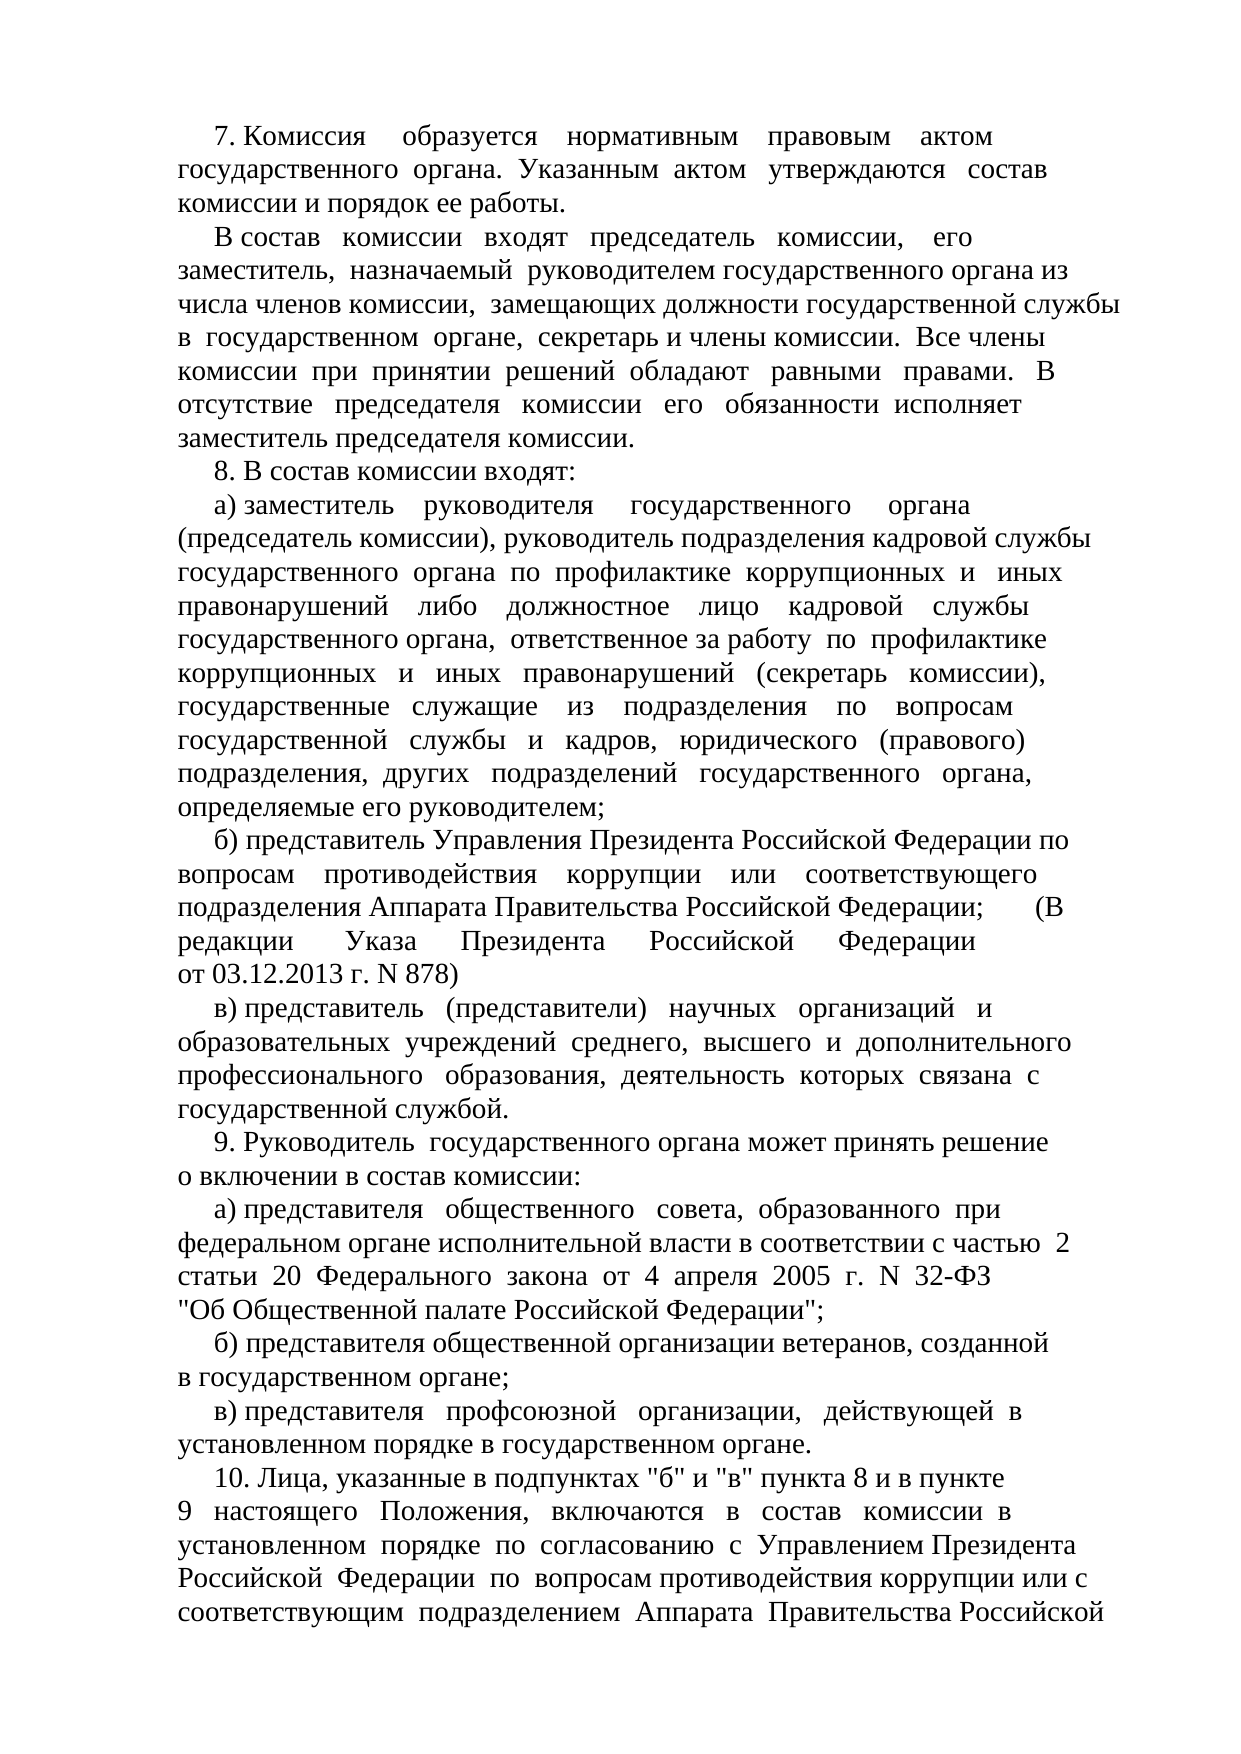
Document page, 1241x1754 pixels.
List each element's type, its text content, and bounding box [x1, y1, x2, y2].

text 10. Лица, указанные в подпунктах "б" и "в" пункта 8 и в пункте [177, 1460, 1152, 1493]
text соответствующим подразделением Аппарата Правительства Российской [177, 1594, 1152, 1627]
text государственного органа по профилактике коррупционных и иных [177, 554, 1152, 588]
text в государственном органе, секретарь и члены комиссии. Все члены [177, 319, 1152, 353]
text 8. В состав комиссии входят: [177, 453, 1152, 487]
text подразделения Аппарата Правительства Российской Федерации; (В [177, 889, 1152, 923]
text о включении в состав комиссии: [177, 1158, 1152, 1191]
text государственного органа. Указанным актом утверждаются состав [177, 152, 1152, 185]
text государственной службой. [177, 1091, 1152, 1124]
text в государственном органе; [177, 1359, 1152, 1393]
text б) представитель Управления Президента Российской Федерации по [177, 822, 1152, 856]
text редакции Указа Президента Российской Федерации [177, 923, 1152, 957]
text отсутствие председателя комиссии его обязанности исполняет [177, 386, 1152, 420]
text коррупционных и иных правонарушений (секретарь комиссии), [177, 655, 1152, 688]
text государственные служащие из подразделения по вопросам [177, 688, 1152, 722]
text заместитель председателя комиссии. [177, 420, 1152, 453]
text вопросам противодействия коррупции или соответствующего [177, 856, 1152, 889]
text (председатель комиссии), руководитель подразделения кадровой службы [177, 521, 1152, 554]
text В состав комиссии входят председатель комиссии, его [177, 219, 1152, 252]
text 7. Комиссия образуется нормативным правовым актом [177, 118, 1152, 152]
text комиссии и порядок ее работы. [177, 185, 1152, 219]
text б) представителя общественной организации ветеранов, созданной [177, 1326, 1152, 1359]
text числа членов комиссии, замещающих должности государственной службы [177, 286, 1152, 319]
text установленном порядке в государственном органе. [177, 1426, 1152, 1460]
text "Об Общественной палате Российской Федерации"; [177, 1292, 1152, 1326]
text профессионального образования, деятельность которых связана с [177, 1057, 1152, 1091]
text в) представителя профсоюзной организации, действующей в [177, 1393, 1152, 1426]
text в) представитель (представители) научных организаций и [177, 990, 1152, 1024]
text 9. Руководитель государственного органа может принять решение [177, 1124, 1152, 1158]
text от 03.12.2013 г. N 878) [177, 957, 1152, 990]
text Российской Федерации по вопросам противодействия коррупции или с [177, 1560, 1152, 1594]
text статьи 20 Федерального закона от 4 апреля 2005 г. N 32-ФЗ [177, 1258, 1152, 1292]
text правонарушений либо должностное лицо кадровой службы [177, 588, 1152, 621]
text образовательных учреждений среднего, высшего и дополнительного [177, 1024, 1152, 1057]
text а) представителя общественного совета, образованного при [177, 1191, 1152, 1225]
text федеральном органе исполнительной власти в соответствии с частью 2 [177, 1225, 1152, 1258]
text а) заместитель руководителя государственного органа [177, 487, 1152, 521]
text подразделения, других подразделений государственного органа, [177, 755, 1152, 789]
text 9 настоящего Положения, включаются в состав комиссии в [177, 1493, 1152, 1527]
text заместитель, назначаемый руководителем государственного органа из [177, 252, 1152, 286]
text комиссии при принятии решений обладают равными правами. В [177, 353, 1152, 386]
text установленном порядке по согласованию с Управлением Президента [177, 1527, 1152, 1560]
text государственной службы и кадров, юридического (правового) [177, 722, 1152, 755]
text государственного органа, ответственное за работу по профилактике [177, 621, 1152, 655]
text определяемые его руководителем; [177, 789, 1152, 822]
